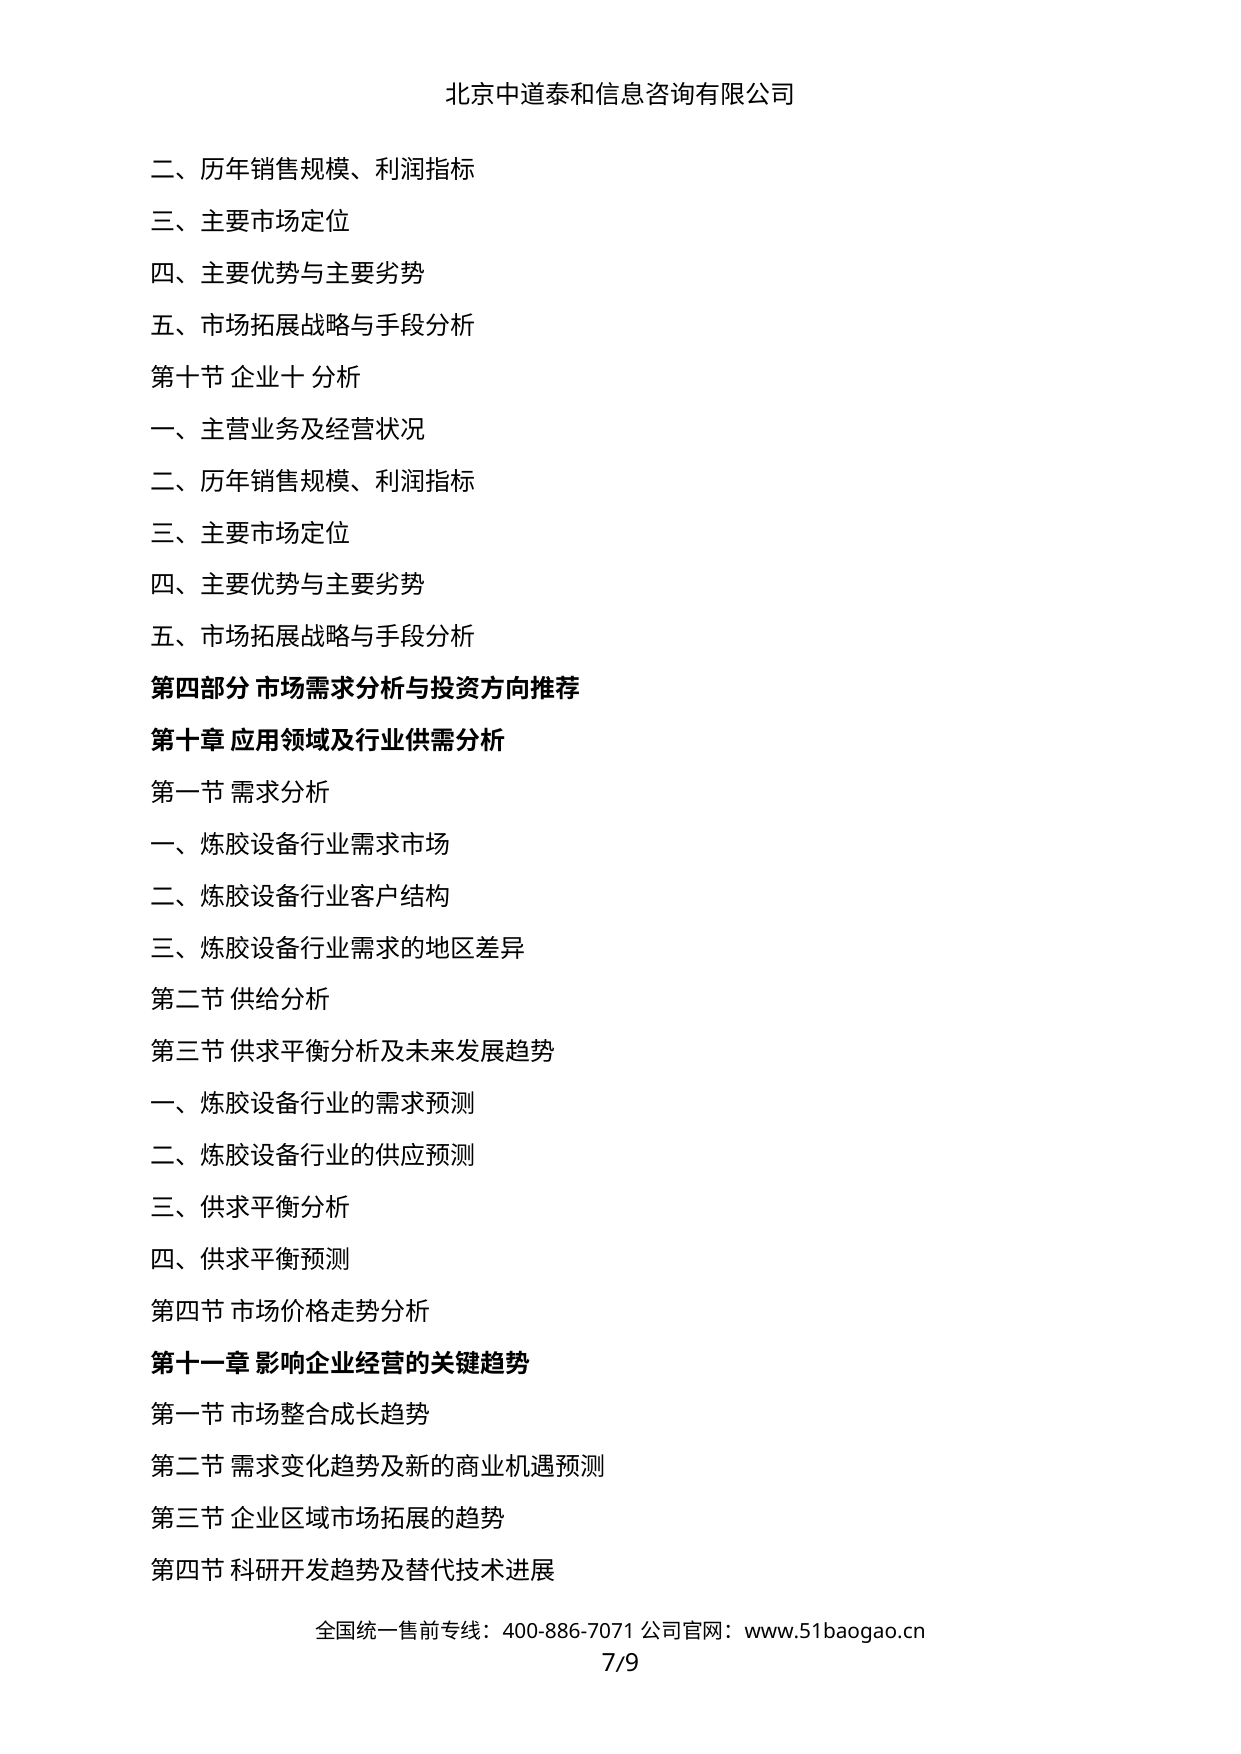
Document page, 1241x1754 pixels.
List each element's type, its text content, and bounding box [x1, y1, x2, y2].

text 二、炼胶设备行业客户结构 [150, 876, 1090, 912]
text 三、供求平衡分析 [150, 1187, 1090, 1224]
text 第十章 应用领域及行业供需分析 [150, 721, 1090, 757]
text 三、主要市场定位 [150, 202, 1090, 238]
text 二、历年销售规模、利润指标 [150, 461, 1090, 497]
text 二、炼胶设备行业的供应预测 [150, 1136, 1090, 1172]
text 第一节 需求分析 [150, 772, 1090, 809]
text 第一节 市场整合成长趋势 [150, 1395, 1090, 1431]
text 四、主要优势与主要劣势 [150, 565, 1090, 601]
text 第十节 企业十 分析 [150, 357, 1090, 394]
text 一、主营业务及经营状况 [150, 409, 1090, 446]
text 一、炼胶设备行业需求市场 [150, 824, 1090, 861]
text 三、主要市场定位 [150, 513, 1090, 549]
text 第四节 科研开发趋势及替代技术进展 [150, 1551, 1090, 1587]
text 第十一章 影响企业经营的关键趋势 [150, 1343, 1090, 1379]
text 四、主要优势与主要劣势 [150, 254, 1090, 290]
text 第二节 供给分析 [150, 980, 1090, 1016]
text 第四节 市场价格走势分析 [150, 1291, 1090, 1327]
text 第二节 需求变化趋势及新的商业机遇预测 [150, 1447, 1090, 1483]
text 三、炼胶设备行业需求的地区差异 [150, 928, 1090, 964]
text 第三节 企业区域市场拓展的趋势 [150, 1499, 1090, 1535]
text 第四部分 市场需求分析与投资方向推荐 [150, 669, 1090, 705]
text 一、炼胶设备行业的需求预测 [150, 1084, 1090, 1120]
text 五、市场拓展战略与手段分析 [150, 306, 1090, 342]
text 二、历年销售规模、利润指标 [150, 150, 1090, 186]
text 第三节 供求平衡分析及未来发展趋势 [150, 1032, 1090, 1068]
text 五、市场拓展战略与手段分析 [150, 617, 1090, 653]
text 四、供求平衡预测 [150, 1239, 1090, 1276]
